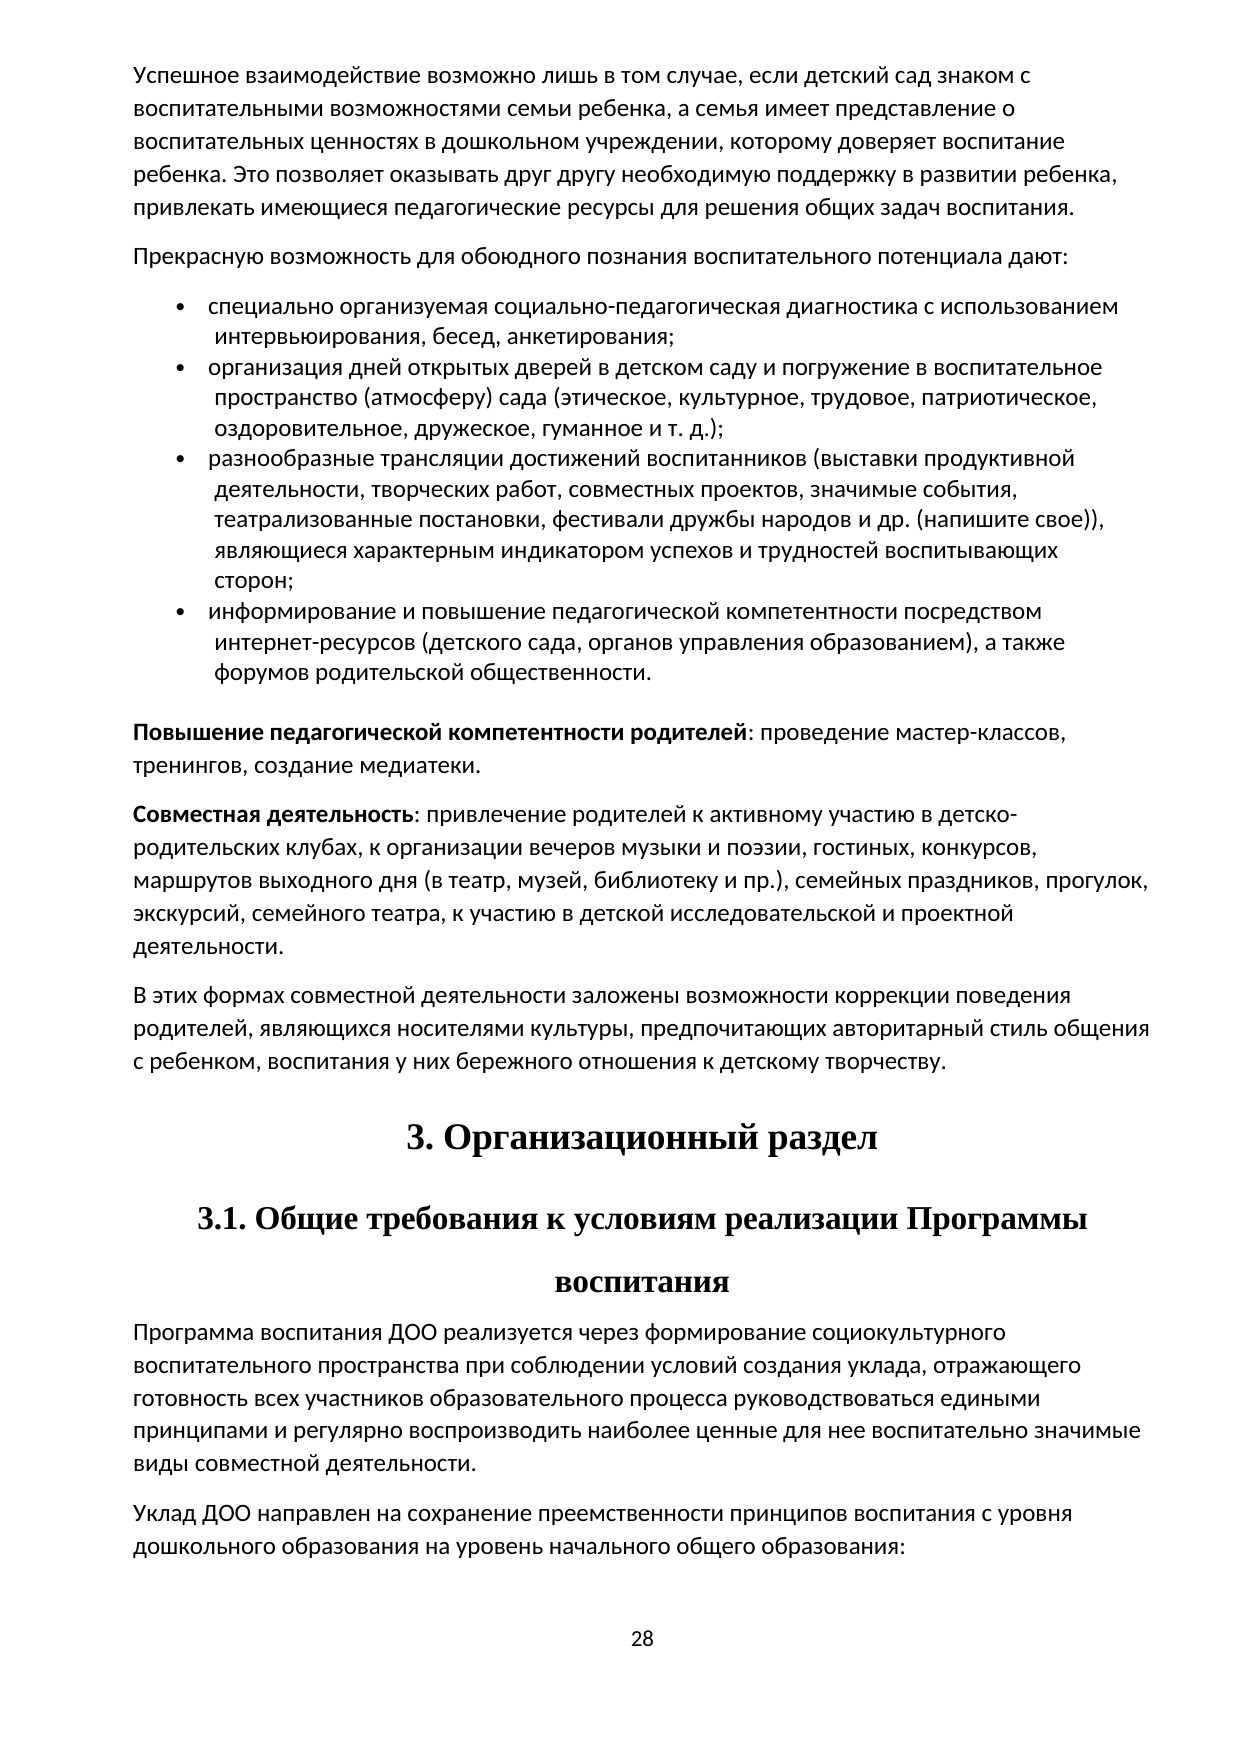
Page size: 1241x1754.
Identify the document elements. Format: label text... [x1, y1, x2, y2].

list специально организуемая социально-педагогическая диагностика с использованием интервьюирования, бесед, анкетирования; [177, 290, 1133, 351]
text Повышение педагогической компетентности родителей: проведение мастер-классов, тренингов, создание медиатеки. [133, 716, 1152, 779]
text Прекрасную возможность для обоюдного познания воспитательного потенциала дают: [133, 240, 1152, 271]
text В этих формах совместной деятельности заложены возможности коррекции поведения родителей, являющихся носителями культуры, предпочитающих авторитарный стиль общения с ребенком, воспитания у них бережного отношения к детскому творчеству. [133, 979, 1152, 1076]
text 3. Организационный раздел [133, 1095, 1152, 1157]
list разнообразные трансляции достижений воспитанников (выставки продуктивной деятельности, творческих работ, совместных проектов, значимые события, театрализованные постановки, фестивали дружбы народов и др. (напишите свое)), являющиеся характерным индикатором успехов и трудностей воспитывающих сторон; [177, 442, 1133, 595]
text Успешное взаимодействие возможно лишь в том случае, если детский сад знаком с воспитательными возможностями семьи ребенка, а семья имеет представление о воспитательных ценностях в дошкольном учреждении, которому доверяет воспитание ребенка. Это позволяет оказывать друг другу необходимую поддержку в развитии ребенка, привлекать имеющиеся педагогические ресурсы для решения общих задач воспитания. [133, 59, 1152, 221]
list организация дней открытых дверей в детском саду и погружение в воспитательное пространство (атмосферу) сада (этическое, культурное, трудовое, патриотическое, оздоровительное, дружеское, гуманное и т. д.); [177, 351, 1133, 442]
list информирование и повышение педагогической компетентности посредством интернет-ресурсов (детского сада, органов управления образованием), а также форумов родительской общественности. [177, 595, 1133, 687]
text Программа воспитания ДОО реализуется через формирование социокультурного воспитательного пространства при соблюдении условий создания уклада, отражающего готовность всех участников образовательного процесса руководствоваться едиными принципами и регулярно воспроизводить наиболее ценные для нее воспитательно значимые виды совместной деятельности. [133, 1316, 1152, 1478]
text Уклад ДОО направлен на сохранение преемственности принципов воспитания с уровня дошкольного образования на уровень начального общего образования: [133, 1497, 1152, 1561]
text 3.1. Общие требования к условиям реализации Программы воспитания [133, 1174, 1152, 1299]
text Совместная деятельность: привлечение родителей к активному участию в детско-родительских клубах, к организации вечеров музыки и поэзии, гостиных, конкурсов, маршрутов выходного дня (в театр, музей, библиотеку и пр.), семейных праздников, прогулок, экскурсий, семейного театра, к участию в детской исследовательской и проектной деятельности. [133, 798, 1152, 961]
